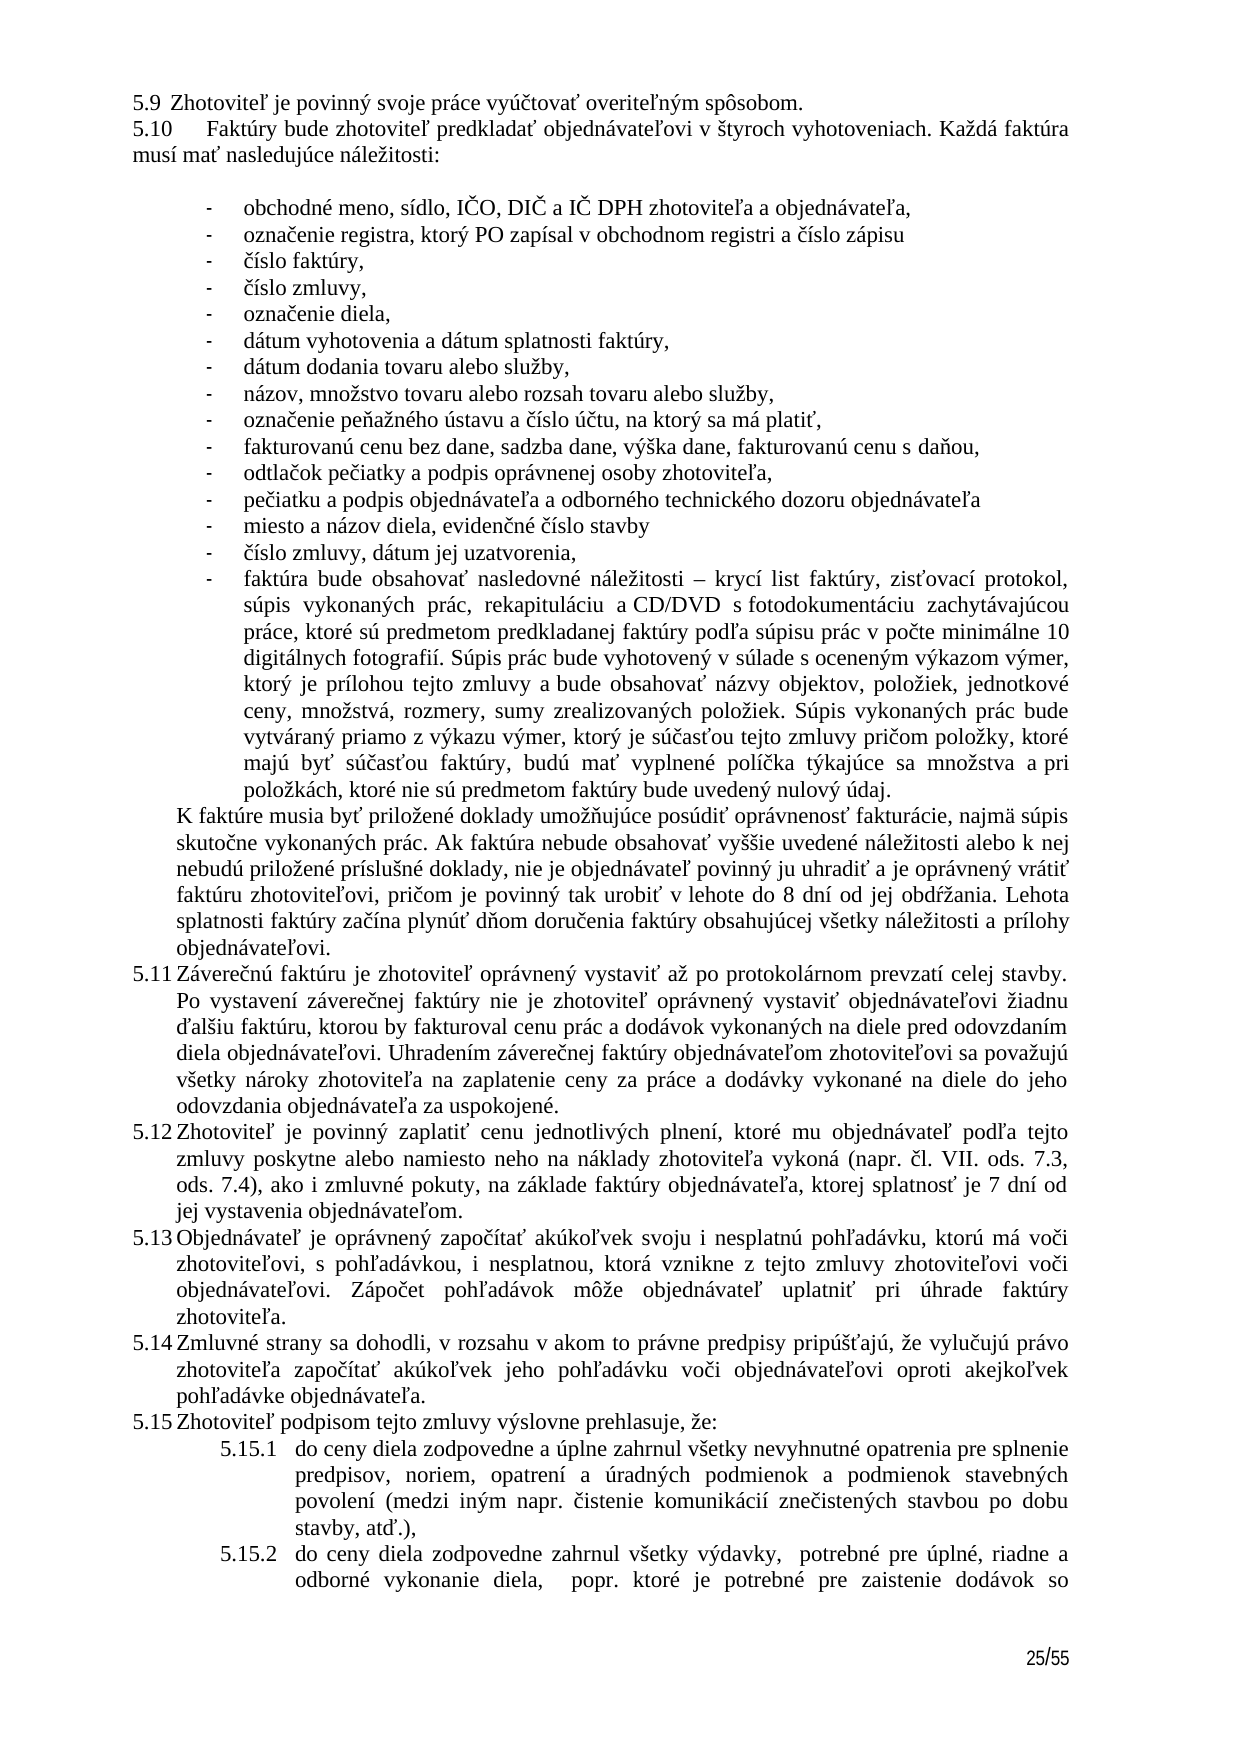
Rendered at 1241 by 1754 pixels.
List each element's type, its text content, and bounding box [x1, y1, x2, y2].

list dátum dodania tovaru alebo služby, [206, 353, 1069, 380]
list Zhotoviteľ je povinný zaplatiť cenu jednotlivých plnení, ktoré mu objednávateľ podľa tejto zmluvy poskytne alebo namiesto neho na náklady zhotoviteľa vykoná (napr. čl. VII. ods. 7.3, ods. 7.4), ako i zmluvné pokuty, na základe faktúry objednávateľa, ktorej splatnosť je 7 dní od jej vystavenia objednávateľom. [132, 1118, 1069, 1224]
list miesto a názov diela, evidenčné číslo stavby [206, 512, 1069, 538]
list Zhotoviteľ podpisom tejto zmluvy výslovne prehlasuje, že: [132, 1408, 1069, 1435]
text K faktúre musia byť priložené doklady umožňujúce posúdiť oprávnenosť fakturácie, najmä súpis skutočne vykonaných prác. Ak faktúra nebude obsahovať vyššie uvedené náležitosti alebo k nej nebudú priložené príslušné doklady, nie je objednávateľ povinný ju uhradiť a je oprávnený vrátiť faktúru zhotoviteľovi, pričom je povinný tak urobiť v lehote do 8 dní od jej obdŕžania. Lehota splatnosti faktúry začína plynúť dňom doručenia faktúry obsahujúcej všetky náležitosti a prílohy objednávateľovi. [176, 802, 1069, 960]
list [220, 1540, 1069, 1593]
list označenie registra, ktorý PO zapísal v obchodnom registri a číslo zápisu [206, 221, 1069, 247]
list fakturovanú cenu bez dane, sadzba dane, výška dane, fakturovanú cenu s daňou, [206, 433, 1069, 459]
list označenie peňažného ústavu a číslo účtu, na ktorý sa má platiť, [206, 406, 1069, 433]
list pečiatku a podpis objednávateľa a odborného technického dozoru objednávateľa [206, 486, 1069, 512]
list Zmluvné strany sa dohodli, v rozsahu v akom to právne predpisy pripúšťajú, že vylučujú právo zhotoviteľa započítať akúkoľvek jeho pohľadávku voči objednávateľovi oproti akejkoľvek pohľadávke objednávateľa. [132, 1329, 1069, 1408]
list ﻿označenie diela, [206, 300, 1069, 327]
list faktúra bude obsahovať nasledovné náležitosti – krycí list faktúry, zisťovací protokol, súpis vykonaných prác, rekapituláciu a CD/DVD s fotodokumentáciu zachytávajúcou práce, ktoré sú predmetom predkladanej faktúry podľa súpisu prác v počte minimálne 10 digitálnych fotografií. Súpis prác bude vyhotovený v súlade s oceneným výkazom výmer, ktorý je prílohou tejto zmluvy a bude obsahovať názvy objektov, položiek, jednotkové ceny, množstvá, rozmery, sumy zrealizovaných položiek. Súpis vykonaných prác bude vytváraný priamo z výkazu výmer, ktorý je súčasťou tejto zmluvy pričom položky, ktoré majú byť súčasťou faktúry, budú mať vyplnené políčka týkajúce sa množstva a pri položkách, ktoré nie sú predmetom faktúry bude uvedený nulový údaj. [206, 565, 1069, 802]
list číslo zmluvy, [206, 273, 1069, 300]
list názov, množstvo tovaru alebo rozsah tovaru alebo služby, [206, 380, 1069, 406]
list Faktúry bude zhotoviteľ predkladať objednávateľovi v štyroch vyhotoveniach. Každá faktúra musí mať nasledujúce náležitosti: [132, 115, 1069, 168]
list do ceny diela zodpovedne a úplne zahrnul všetky nevyhnutné opatrenia pre splnenie predpisov, noriem, opatrení a úradných podmienok a podmienok stavebných povolení (medzi iným napr. čistenie komunikácií znečistených stavbou po dobu stavby, atď.), [220, 1435, 1069, 1540]
list číslo zmluvy, dátum jej uzatvorenia, [206, 538, 1069, 565]
list obchodné meno, sídlo, IČO, DIČ a IČ DPH zhotoviteľa a objednávateľa, [206, 194, 1069, 221]
list Zhotoviteľ je povinný svoje práce vyúčtovať overiteľným spôsobom. [132, 89, 1069, 115]
list Záverečnú faktúru je zhotoviteľ oprávnený vystaviť až po protokolárnom prevzatí celej stavby. Po vystavení záverečnej faktúry nie je zhotoviteľ oprávnený vystaviť objednávateľovi žiadnu ďalšiu faktúru, ktorou by fakturoval cenu prác a dodávok vykonaných na diele pred odovzdaním diela objednávateľovi. Uhradením záverečnej faktúry objednávateľom zhotoviteľovi sa považujú všetky nároky zhotoviteľa na zaplatenie ceny za práce a dodávky vykonané na diele do jeho odovzdania objednávateľa za uspokojené. [132, 960, 1069, 1118]
list číslo faktúry, [206, 247, 1069, 273]
list Objednávateľ je oprávnený započítať akúkoľvek svoju i nesplatnú pohľadávku, ktorú má voči zhotoviteľovi, s pohľadávkou, i nesplatnou, ktorá vznikne z tejto zmluvy zhotoviteľovi voči objednávateľovi. Zápočet pohľadávok môže objednávateľ uplatniť pri úhrade faktúry zhotoviteľa. [132, 1224, 1069, 1329]
list odtlačok pečiatky a podpis oprávnenej osoby zhotoviteľa, [206, 459, 1069, 486]
list dátum vyhotovenia a dátum splatnosti faktúry, [206, 327, 1069, 353]
